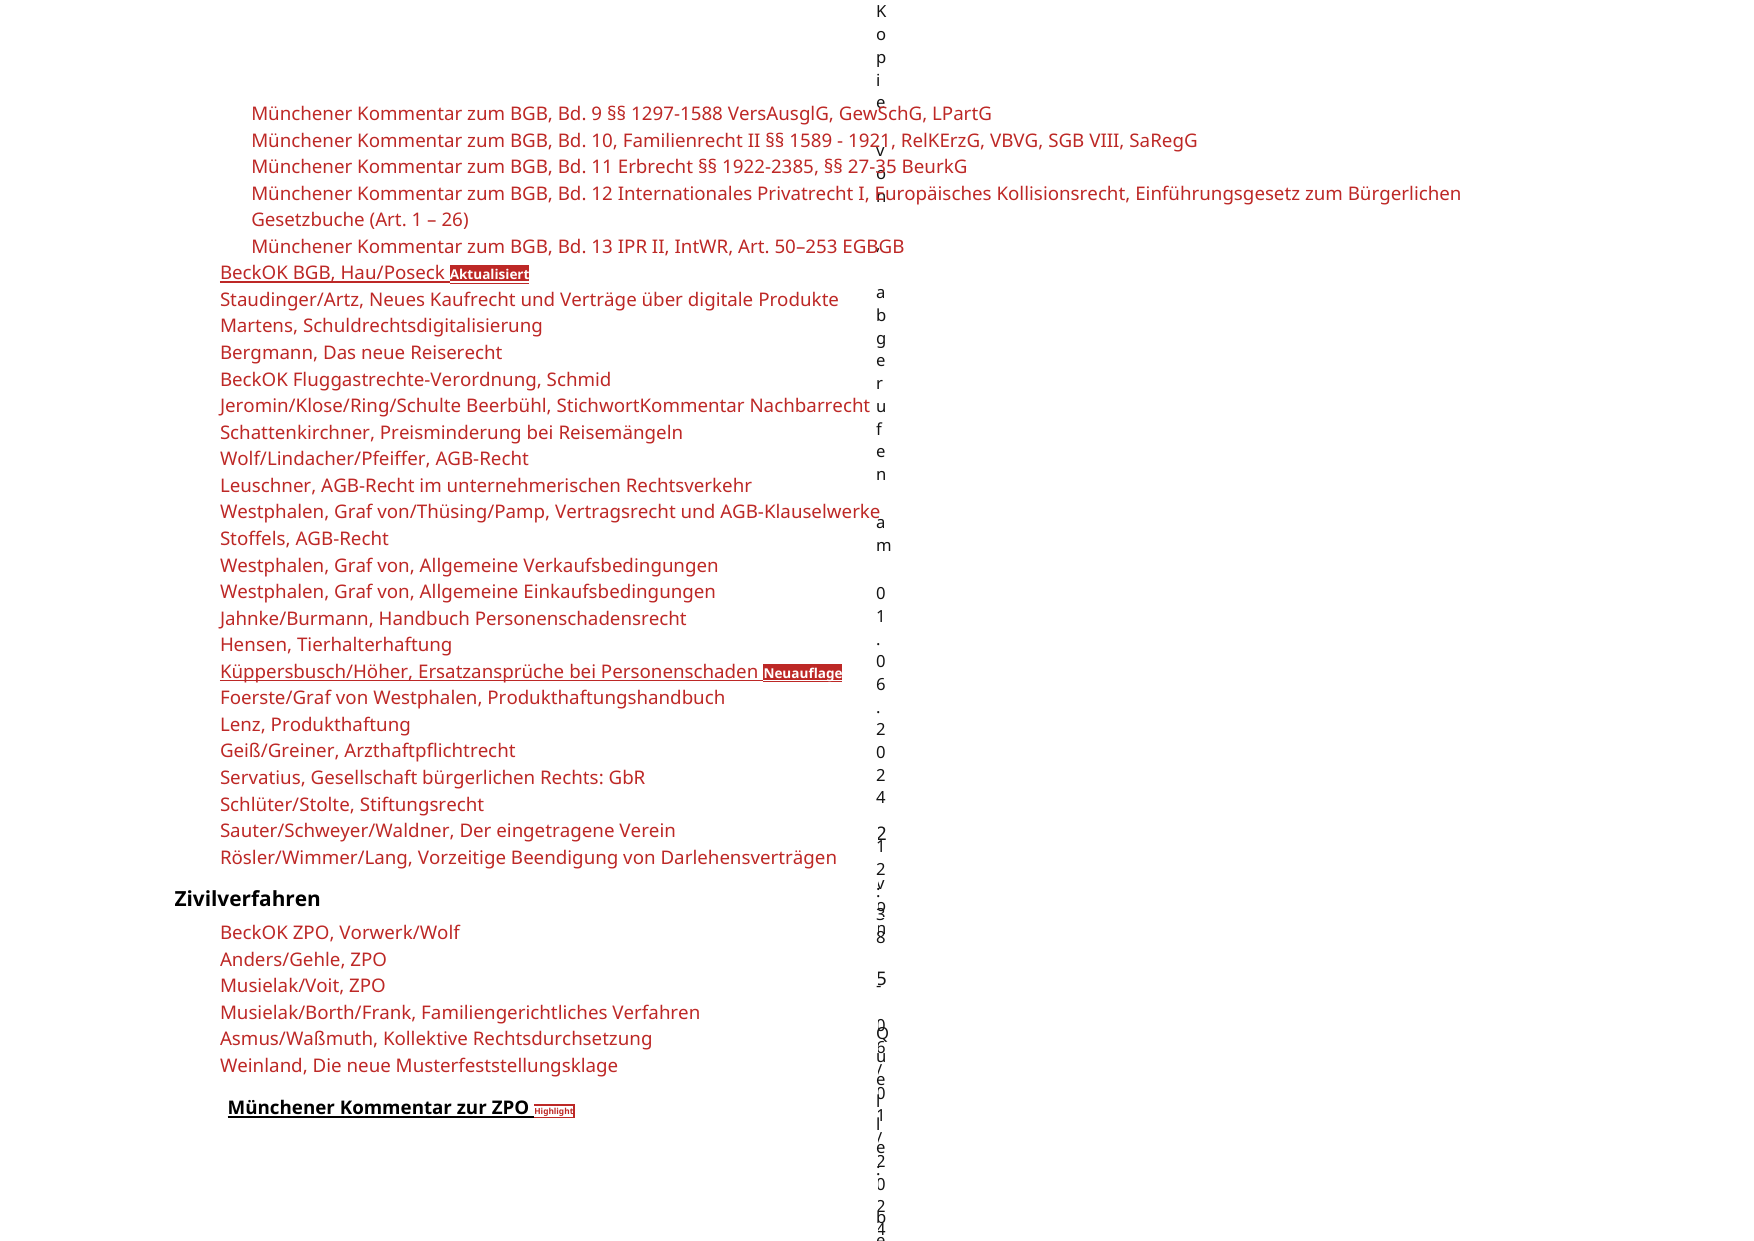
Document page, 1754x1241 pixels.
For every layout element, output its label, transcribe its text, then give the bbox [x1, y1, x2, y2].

text Martens, Schuldrechtsdigitalisierung [199, 312, 1566, 338]
text Weinland, Die neue Musterfeststellungsklage [199, 1051, 1566, 1078]
text Bergmann, Das neue Reiserecht [199, 338, 1566, 365]
text Servatius, Gesellschaft bürgerlichen Rechts: GbR [199, 763, 1566, 790]
text Münchener Kommentar zur ZPO Highlight [198, 1093, 1566, 1120]
text Münchener Kommentar zum BGB, Bd. 11 Erbrecht §§ 1922-2385, §§ 27-35 BeurkG [230, 152, 1566, 179]
text Staudinger/​Artz, Neues Kaufrecht und Verträge über digitale Produkte [199, 285, 1566, 312]
text Westphalen, Graf von, Allgemeine Verkaufsbedingungen [199, 551, 1566, 577]
text Foerste/​Graf von Westphalen, Produkthaftungshandbuch [199, 684, 1566, 710]
text Leuschner, AGB-Recht im unternehmerischen Rechtsverkehr [199, 471, 1566, 498]
text Wolf/​Lindacher/​Pfeiffer, AGB-Recht [199, 444, 1566, 471]
text Küppersbusch/​Höher, Ersatzansprüche bei Personenschaden Neuauflage [199, 657, 1566, 684]
text BeckOK ZPO, Vorwerk/​Wolf [220, 918, 1566, 945]
text Stoffels, AGB-Recht [199, 524, 1566, 551]
text Rösler/​Wimmer/​Lang, Vorzeitige Beendigung von Darlehensverträgen [199, 843, 1566, 869]
text Musielak/​Borth/​Frank, Familiengerichtliches Verfahren [199, 998, 1566, 1024]
text Asmus/​Waßmuth, Kollektive Rechtsdurchsetzung [199, 1024, 1566, 1051]
text Anders/​Gehle, ZPO [199, 945, 1566, 971]
text Jahnke/​Burmann, Handbuch Personenschadensrecht [199, 604, 1566, 631]
text Schlüter/​Stolte, Stiftungsrecht [199, 790, 1566, 816]
text Sauter/​Schweyer/​Waldner, Der eingetragene Verein [199, 816, 1566, 843]
text Schattenkirchner, Preisminderung bei Reisemängeln [199, 418, 1566, 444]
text Westphalen, Graf von/​Thüsing/​Pamp, Vertragsrecht und AGB-Klauselwerke [199, 498, 1566, 524]
text Münchener Kommentar zum BGB, Bd. 10, Familienrecht II §§ 1589 - 1921, RelKErzG, VBVG, SGB VIII, SaRegG [230, 126, 1566, 152]
text Zivilverfahren [168, 869, 1565, 917]
text Münchener Kommentar zum BGB, Bd. 13 IPR II, IntWR, Art. 50–253 EGBGB [230, 232, 1566, 259]
text Münchener Kommentar zum BGB, Bd. 9 §§ 1297-1588 VersAusglG, GewSchG, LPartG [230, 99, 1566, 126]
text BeckOK BGB, Hau/​Poseck Aktualisiert [199, 259, 1566, 285]
text Jeromin/​Klose/​Ring/​Schulte Beerbühl, StichwortKommentar Nachbarrecht [199, 391, 1566, 418]
text Münchener Kommentar zum BGB, Bd. 12 Internationales Privatrecht I, Europäisches Kollisionsrecht, Einführungsgesetz zum Bürgerlichen Gesetzbuche (Art. 1 – 26) [230, 179, 1566, 232]
text Westphalen, Graf von, Allgemeine Einkaufsbedingungen [199, 577, 1566, 604]
text Lenz, Produkthaftung [199, 710, 1566, 737]
text Geiß/​Greiner, Arzthaftpflichtrecht [199, 737, 1566, 763]
text Musielak/​Voit, ZPO [199, 971, 1566, 998]
text BeckOK Fluggastrechte-Verordnung, Schmid [199, 365, 1566, 391]
text Hensen, Tierhalterhaftung [199, 631, 1566, 657]
